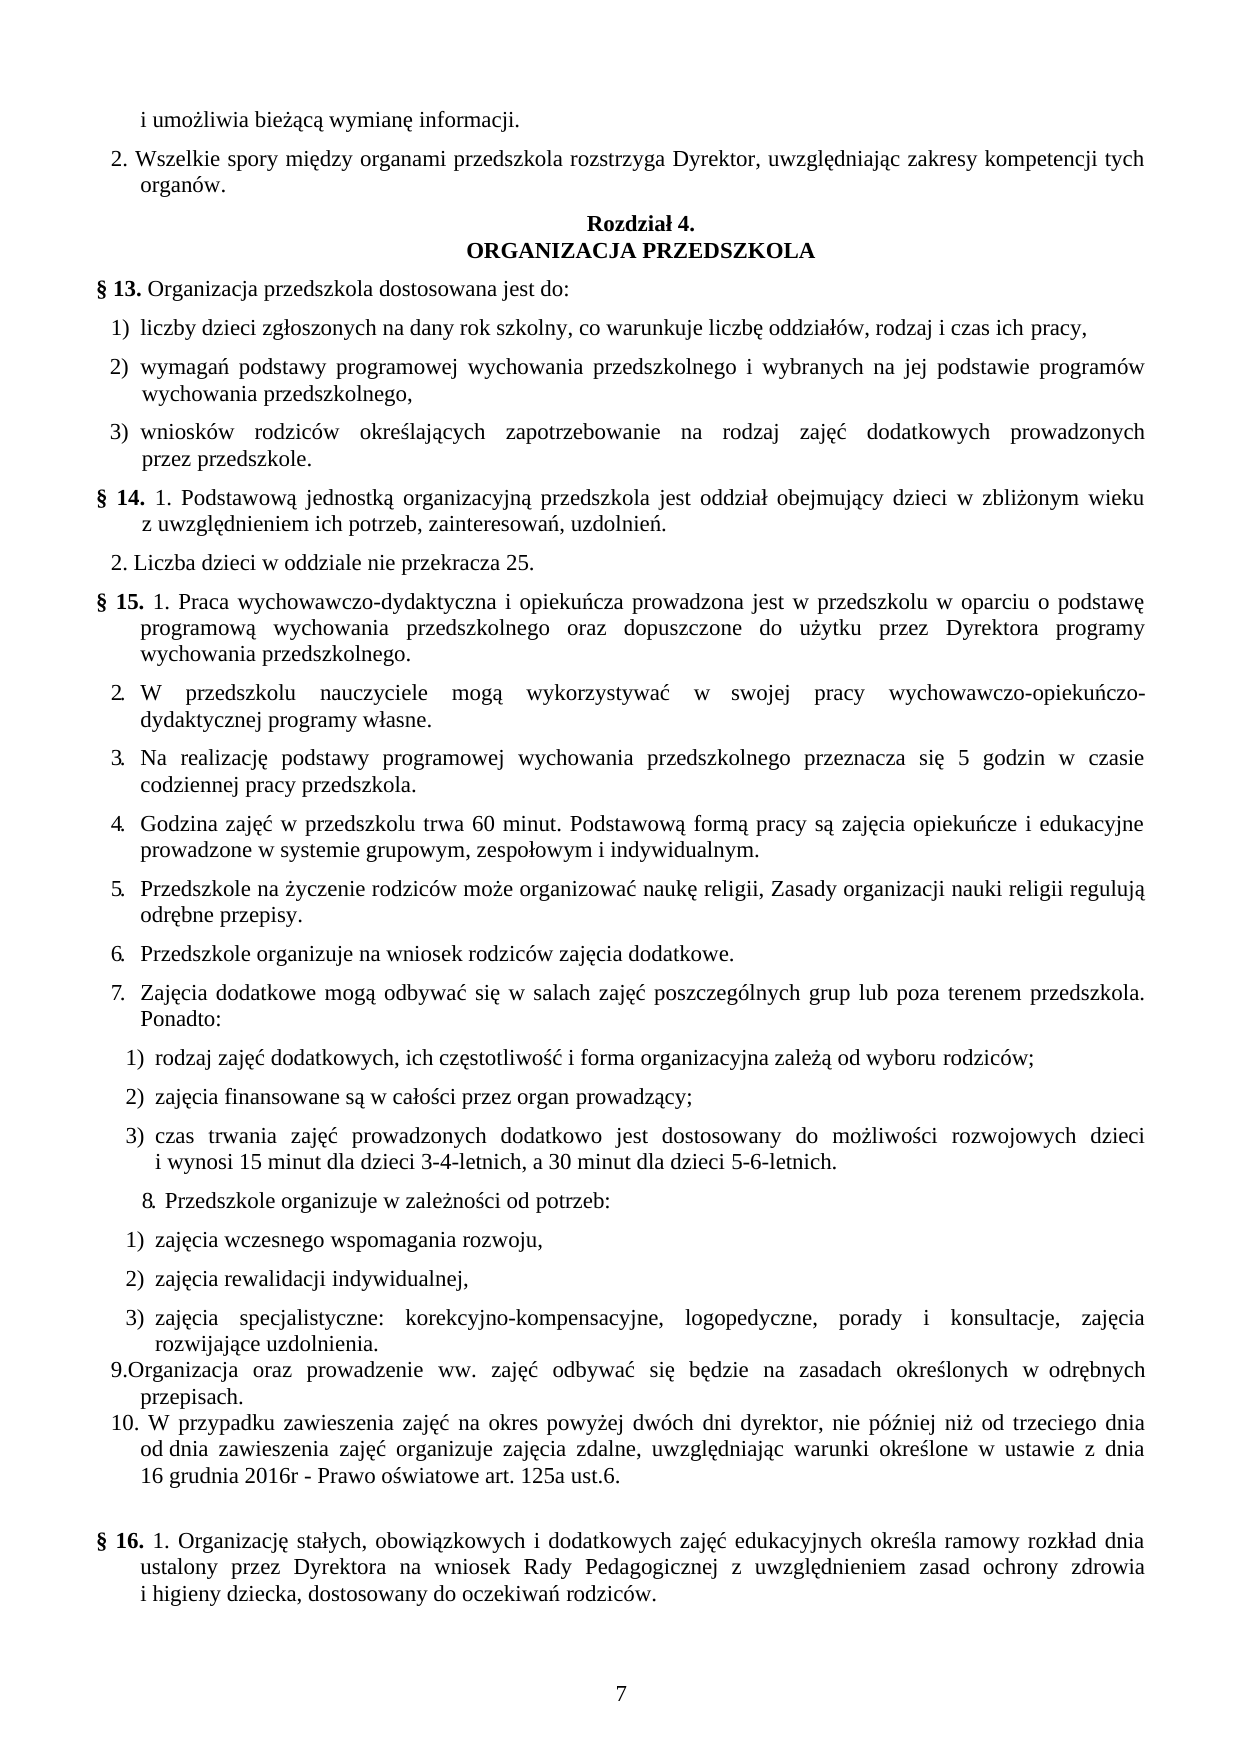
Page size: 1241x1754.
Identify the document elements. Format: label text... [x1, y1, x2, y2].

list zajęcia finansowane są w całości przez organ prowadzący; [125, 1083, 1146, 1109]
text 2. Wszelkie spory między organami przedszkola rozstrzyga Dyrektor, uwzględniając zakresy kompetencji tych organów. [111, 145, 1146, 198]
list Godzina zajęć w przedszkolu trwa 60 minut. Podstawową formą pracy są zajęcia opiekuńcze i edukacyjne prowadzone w systemie grupowym, zespołowym i indywidualnym. [111, 810, 1146, 862]
text § 14. 1. Podstawową jednostką organizacyjną przedszkola jest oddział obejmujący dzieci w zbliżonym wieku z uwzględnieniem ich potrzeb, zainteresowań, uzdolnień. [96, 484, 1146, 536]
list rodzaj zajęć dodatkowych, ich częstotliwość i forma organizacyjna zależą od wyboru rodziców; [125, 1044, 1146, 1071]
subtitle Rozdział 4. [135, 210, 1146, 237]
text § 16. 1. Organizację stałych, obowiązkowych i dodatkowych zajęć edukacyjnych określa ramowy rozkład dnia ustalony przez Dyrektora na wniosek Rady Pedagogicznej z uwzględnieniem zasad ochrony zdrowia i higieny dziecka, dostosowany do oczekiwań rodziców. [96, 1527, 1146, 1606]
list zajęcia wczesnego wspomagania rozwoju, [125, 1226, 1146, 1252]
list wymagań podstawy programowej wychowania przedszkolnego i wybranych na jej podstawie programów wychowania przedszkolnego, [109, 353, 1146, 406]
text 9.Organizacja oraz prowadzenie ww. zajęć odbywać się będzie na zasadach określonych w odrębnych przepisach. [111, 1356, 1146, 1409]
list Przedszkole organizuje na wniosek rodziców zajęcia dodatkowe. [111, 940, 1146, 966]
list zajęcia specjalistyczne: korekcyjno-kompensacyjne, logopedyczne, porady i konsultacje, zajęcia rozwijające uzdolnienia. [125, 1304, 1146, 1356]
list liczby dzieci zgłoszonych na dany rok szkolny, co warunkuje liczbę oddziałów, rodzaj i czas ich pracy, [111, 314, 1146, 341]
text 2. Liczba dzieci w oddziale nie przekracza 25. [111, 549, 1146, 575]
list Na realizację podstawy programowej wychowania przedszkolnego przeznacza się 5 godzin w czasie codziennej pracy przedszkola. [111, 744, 1146, 797]
list zajęcia rewalidacji indywidualnej, [125, 1265, 1146, 1291]
text § 13. Organizacja przedszkola dostosowana jest do: [96, 276, 1146, 302]
list Zajęcia dodatkowe mogą odbywać się w salach zajęć poszczególnych grup lub poza terenem przedszkola. Ponadto: [111, 979, 1146, 1032]
text 10. W przypadku zawieszenia zajęć na okres powyżej dwóch dni dyrektor, nie później niż od trzeciego dnia od dnia zawieszenia zajęć organizuje zajęcia zdalne, uwzględniając warunki określone w ustawie z dnia 16 grudnia 2016r - Prawo oświatowe art. 125a ust.6. [111, 1409, 1146, 1488]
list W przedszkolu nauczyciele mogą wykorzystywać w swojej pracy wychowawczo-opiekuńczo-dydaktycznej programy własne. [111, 679, 1146, 732]
list Przedszkole na życzenie rodziców może organizować naukę religii, Zasady organizacji nauki religii regulują odrębne przepisy. [111, 875, 1146, 928]
list Przedszkole organizuje w zależności od potrzeb: [142, 1187, 1146, 1213]
list wniosków rodziców określających zapotrzebowanie na rodzaj zajęć dodatkowych prowadzonych przez przedszkole. [109, 418, 1146, 471]
list czas trwania zajęć prowadzonych dodatkowo jest dostosowany do możliwości rozwojowych dzieci i wynosi 15 minut dla dzieci 3-4-letnich, a 30 minut dla dzieci 5-6-letnich. [125, 1122, 1146, 1174]
text § 15. 1. Praca wychowawczo-dydaktyczna i opiekuńcza prowadzona jest w przedszkolu w oparciu o podstawę programową wychowania przedszkolnego oraz dopuszczone do użytku przez Dyrektora programy wychowania przedszkolnego. [96, 588, 1146, 667]
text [96, 106, 1146, 133]
text ORGANIZACJA PRZEDSZKOLA [135, 237, 1146, 263]
